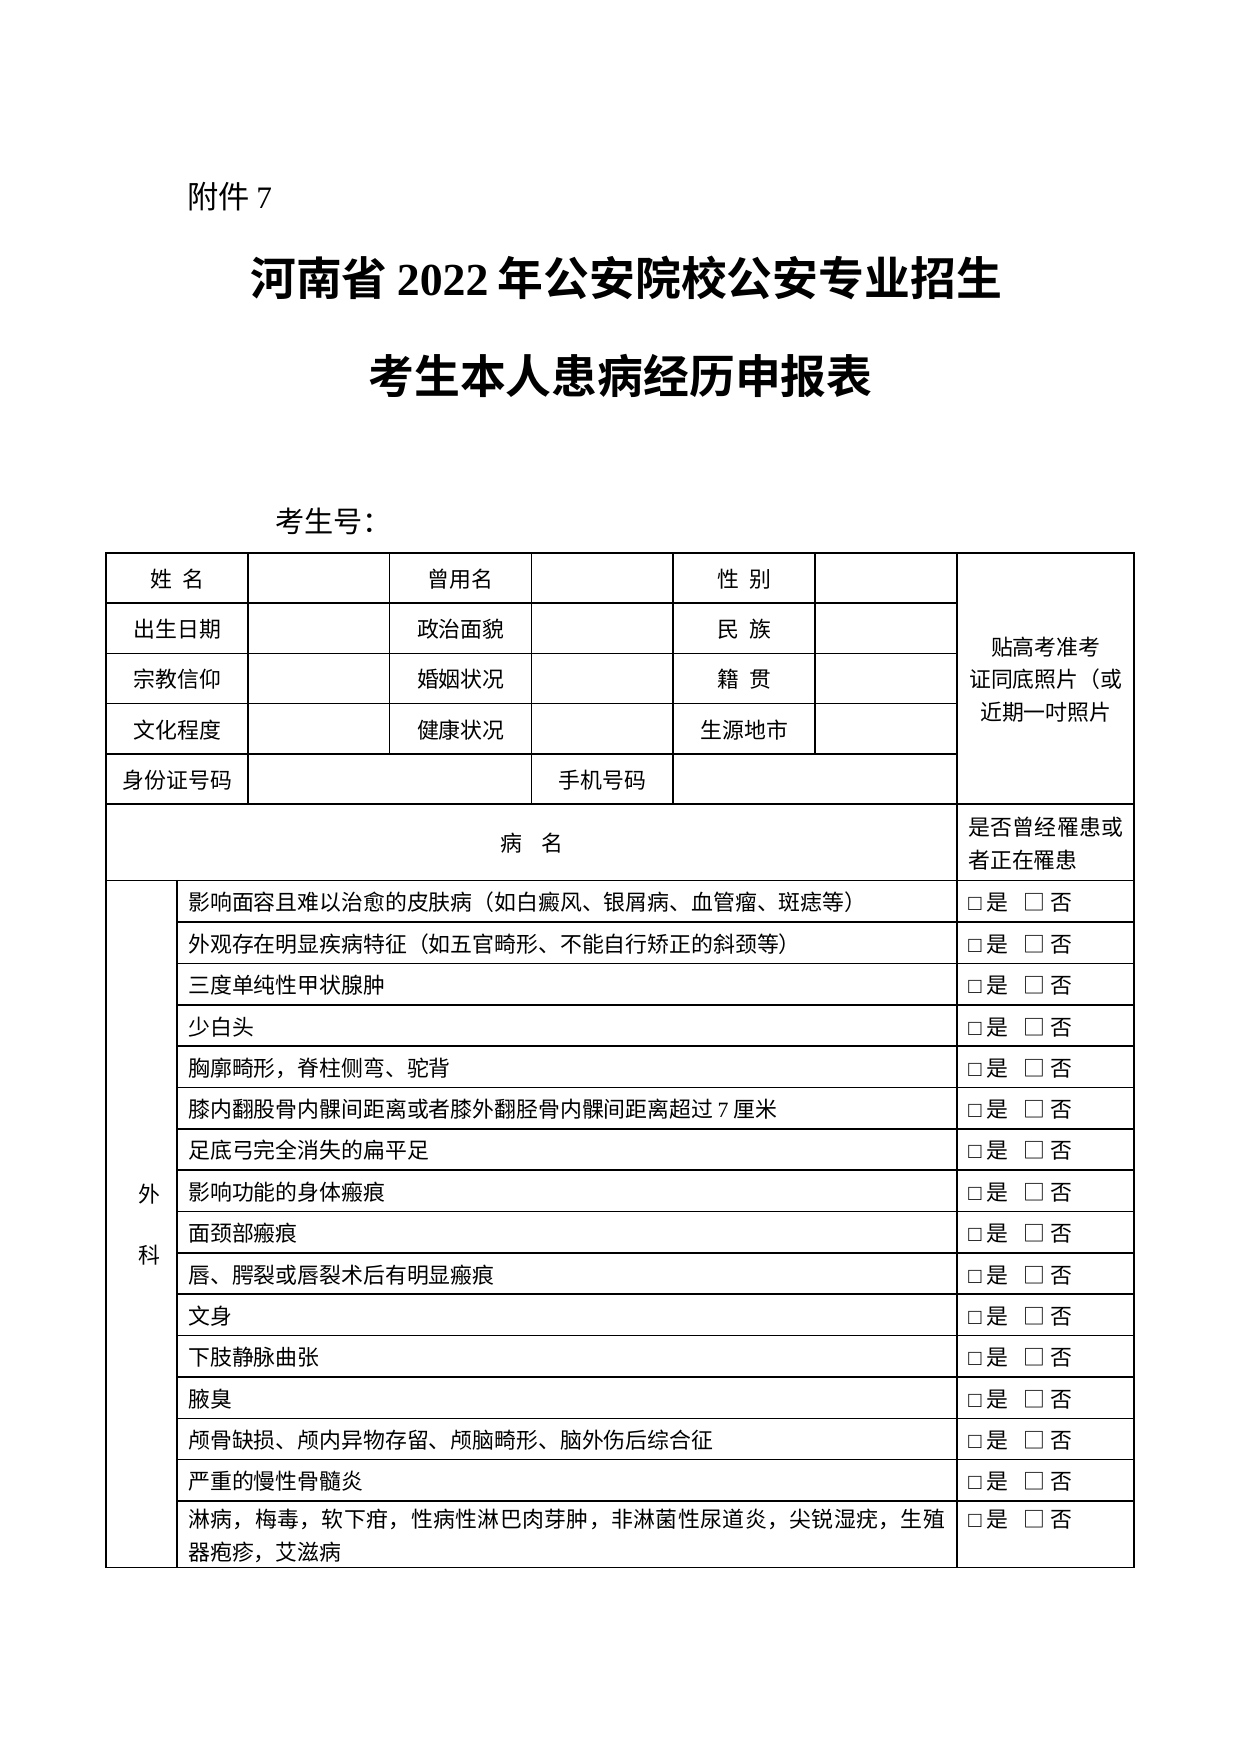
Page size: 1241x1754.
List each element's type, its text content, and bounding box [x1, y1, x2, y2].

table_cell 民 族 [674, 604, 814, 652]
table_cell 籍 贯 [674, 654, 814, 703]
table_header [816, 554, 956, 602]
table_header [249, 554, 389, 602]
table_cell [249, 755, 531, 803]
table_cell [249, 704, 389, 753]
table_cell 婚姻状况 [390, 654, 531, 703]
table_header 贴高考准考 证同底照片（或近期一吋照片 [958, 554, 1133, 803]
table_cell [816, 704, 956, 753]
table_header 姓 名 [107, 554, 247, 602]
table_cell 下肢静脉曲张 [178, 1336, 956, 1376]
table_cell 胸廓畸形，脊柱侧弯、驼背 [178, 1047, 956, 1087]
table_cell [532, 704, 672, 753]
table_cell [816, 654, 956, 703]
table_cell 生源地市 [674, 704, 814, 753]
text 考生号： [187, 487, 1053, 552]
table_cell 宗教信仰 [107, 654, 247, 703]
table_cell □ 是 □ 否 [958, 1047, 1133, 1087]
table_cell 颅骨缺损、颅内异物存留、颅脑畸形、脑外伤后综合征 [178, 1419, 956, 1459]
table_cell □ 是 □ 否 [958, 1336, 1133, 1376]
table_cell 唇、腭裂或唇裂术后有明显瘢痕 [178, 1254, 956, 1293]
table_cell 影响面容且难以治愈的皮肤病（如白癜风、银屑病、血管瘤、斑痣等） [178, 881, 956, 921]
table_cell 出生日期 [107, 604, 247, 652]
table_cell 病 名 [107, 805, 956, 880]
table_cell □ 是 □ 否 [958, 964, 1133, 1004]
table_cell 三度单纯性甲状腺肿 [178, 964, 956, 1004]
table_cell □ 是 □ 否 [958, 1460, 1133, 1500]
table_cell 外观存在明显疾病特征（如五官畸形、不能自行矫正的斜颈等） [178, 923, 956, 962]
table_cell 膝内翻股骨内髁间距离或者膝外翻胫骨内髁间距离超过7厘米 [178, 1088, 956, 1128]
table_cell □ 是 □ 否 [958, 1502, 1133, 1567]
table_cell 是否曾经罹患或者正在罹患 [958, 805, 1133, 880]
table_cell □ 是 □ 否 [958, 1171, 1133, 1211]
table_cell [674, 755, 956, 803]
table_cell □ 是 □ 否 [958, 923, 1133, 962]
table_header 曾用名 [390, 554, 531, 602]
table_cell 足底弓完全消失的扁平足 [178, 1130, 956, 1169]
table_cell 政治面貌 [390, 604, 531, 652]
table_cell □ 是 □ 否 [958, 1378, 1133, 1417]
table_cell [816, 604, 956, 652]
text 河南省2022年公安院校公安专业招生 [187, 227, 1053, 324]
table_cell □ 是 □ 否 [958, 1130, 1133, 1169]
text 附件7 [187, 162, 1053, 227]
table_cell □ 是 □ 否 [958, 1212, 1133, 1252]
table_cell 严重的慢性骨髓炎 [178, 1460, 956, 1500]
table_cell 影响功能的身体瘢痕 [178, 1171, 956, 1211]
table_cell [532, 604, 672, 652]
table_cell □ 是 □ 否 [958, 1088, 1133, 1128]
table_cell [249, 654, 389, 703]
table_cell 文身 [178, 1295, 956, 1335]
table_cell 文化程度 [107, 704, 247, 753]
table_header [532, 554, 672, 602]
table_cell □ 是 □ 否 [958, 1254, 1133, 1293]
table_cell [532, 654, 672, 703]
table_cell 面颈部瘢痕 [178, 1212, 956, 1252]
table_cell □ 是 □ 否 [958, 1006, 1133, 1045]
table_cell 淋病，梅毒，软下疳，性病性淋巴肉芽肿，非淋菌性尿道炎，尖锐湿疣，生殖器疱疹，艾滋病 [178, 1502, 956, 1567]
table_cell 身份证号码 [107, 755, 247, 803]
table_cell 手机号码 [532, 755, 672, 803]
table_cell 外 科 [107, 881, 176, 1567]
text 考生本人患病经历申报表 [187, 324, 1053, 422]
table_cell [249, 604, 389, 652]
table_cell 健康状况 [390, 704, 531, 753]
table_cell □ 是 □ 否 [958, 1419, 1133, 1459]
table_cell 腋臭 [178, 1378, 956, 1417]
table_cell □ 是 □ 否 [958, 1295, 1133, 1335]
table_header 性 别 [674, 554, 814, 602]
table_cell 少白头 [178, 1006, 956, 1045]
table_cell □ 是 □ 否 [958, 881, 1133, 921]
